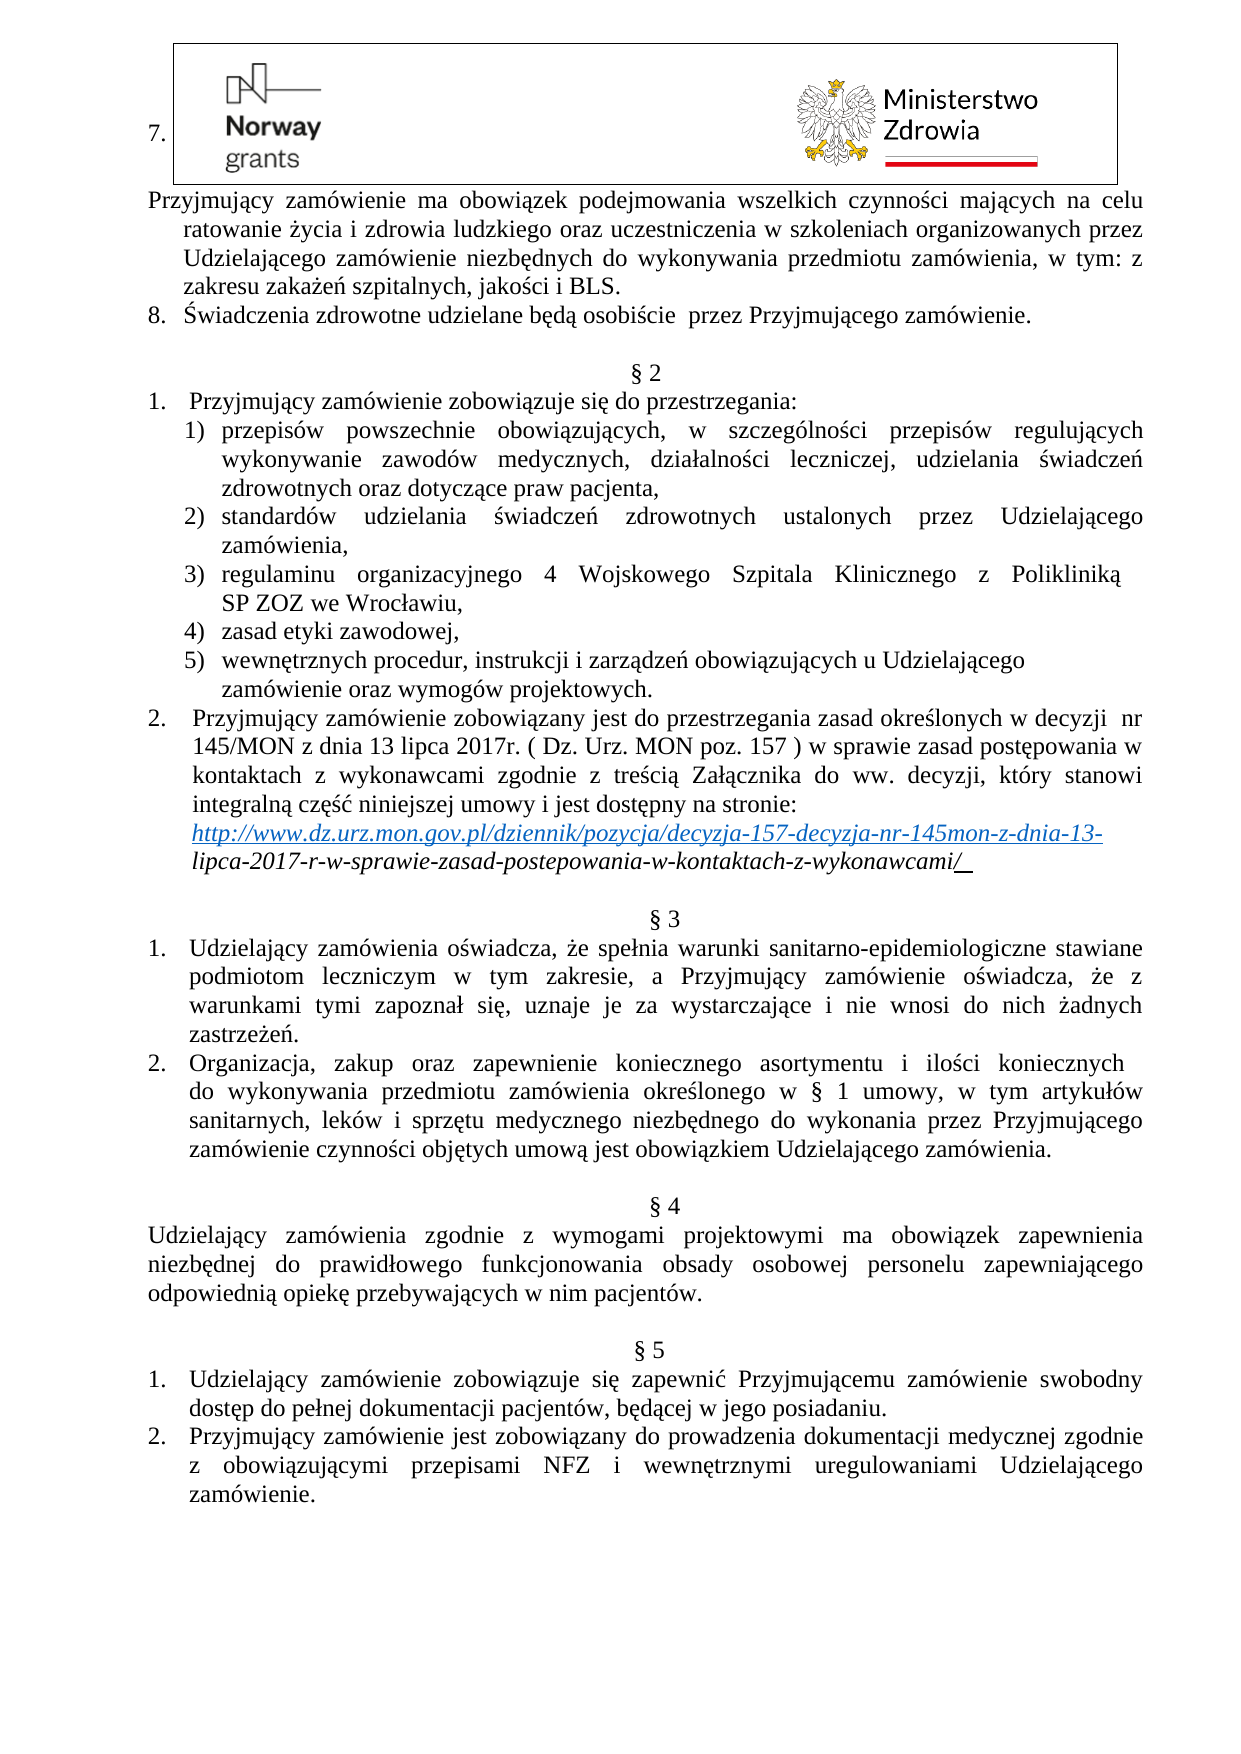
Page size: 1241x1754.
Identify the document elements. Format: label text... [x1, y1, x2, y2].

list Udzielający zamówienie zobowiązuje się zapewnić Przyjmującemu zamówienie swobodny dostęp do pełnej dokumentacji pacjentów, będącej w jego posiadaniu. [148, 1364, 1144, 1421]
list Przyjmujący zamówienie zobowiązuje się do przestrzegania: [148, 386, 1144, 415]
text lipca-2017-r-w-sprawie-zasad-postepowania-w-kontaktach-z-wykonawcami/ [148, 846, 1144, 875]
list standardów udzielania świadczeń zdrowotnych ustalonych przez Udzielającego zamówienia, [184, 501, 1144, 559]
list przepisów powszechnie obowiązujących, w szczególności przepisów regulujących wykonywanie zawodów medycznych, działalności leczniczej, udzielania świadczeń zdrowotnych oraz dotyczące praw pacjenta, [184, 415, 1144, 501]
list Przyjmujący zamówienie zobowiązany jest do przestrzegania zasad określonych w decyzji nr 145/MON z dnia 13 lipca 2017r. ( Dz. Urz. MON poz. 157 ) w sprawie zasad postępowania w kontaktach z wykonawcami zgodnie z treścią Załącznika do ww. decyzji, który stanowi integralną część niniejszej umowy i jest dostępny na stronie: [148, 703, 1144, 818]
text § 3 [185, 904, 1144, 933]
text Udzielający zamówienia zgodnie z wymogami projektowymi ma obowiązek zapewnienia niezbędnej do prawidłowego funkcjonowania obsady osobowej personelu zapewniającego odpowiednią opiekę przebywających w nim pacjentów. [148, 1220, 1144, 1306]
list wewnętrznych procedur, instrukcji i zarządzeń obowiązujących u Udzielającego zamówienie oraz wymogów projektowych. [184, 645, 1144, 703]
list Przyjmujący zamówienie jest zobowiązany do prowadzenia dokumentacji medycznej zgodnie z obowiązującymi przepisami NFZ i wewnętrznymi uregulowaniami Udzielającego zamówienie. [148, 1421, 1144, 1508]
picture [777, 58, 1057, 118]
list Udzielający zamówienia oświadcza, że spełnia warunki sanitarno-epidemiologiczne stawiane podmiotom leczniczym w tym zakresie, a Przyjmujący zamówienie oświadcza, że z warunkami tymi zapoznał się, uznaje je za wystarczające i nie wnosi do nich żadnych zastrzeżeń. [148, 933, 1144, 1048]
list zasad etyki zawodowej, [184, 616, 1144, 645]
text § 5 [148, 1335, 1144, 1364]
list Świadczenia zdrowotne udzielane będą osobiście przez Przyjmującego zamówienie. [148, 300, 1144, 329]
text http://www.dz.urz.mon.gov.pl/dziennik/pozycja/decyzja-157-decyzja-nr-145mon-z-dnia-13- [148, 818, 1144, 846]
text § 2 [148, 358, 1144, 386]
list Przyjmujący zamówienie ma obowiązek podejmowania wszelkich czynności mających na celu ratowanie życia i zdrowia ludzkiego oraz uczestniczenia w szkoleniach organizowanych przez Udzielającego zamówienie niezbędnych do wykonywania przedmiotu zamówienia, w tym: z zakresu zakażeń szpitalnych, jakości i BLS. [148, 118, 1144, 300]
text § 4 [185, 1191, 1144, 1220]
list Organizacja, zakup oraz zapewnienie koniecznego asortymentu i ilości koniecznych do wykonywania przedmiotu zamówienia określonego w § 1 umowy, w tym artykułów sanitarnych, leków i sprzętu medycznego niezbędnego do wykonania przez Przyjmującego zamówienie czynności objętych umową jest obowiązkiem Udzielającego zamówienia. [148, 1048, 1144, 1163]
picture [225, 63, 322, 118]
list regulaminu organizacyjnego 4 Wojskowego Szpitala Klinicznego z Polikliniką SP ZOZ we Wrocławiu, [184, 559, 1144, 616]
